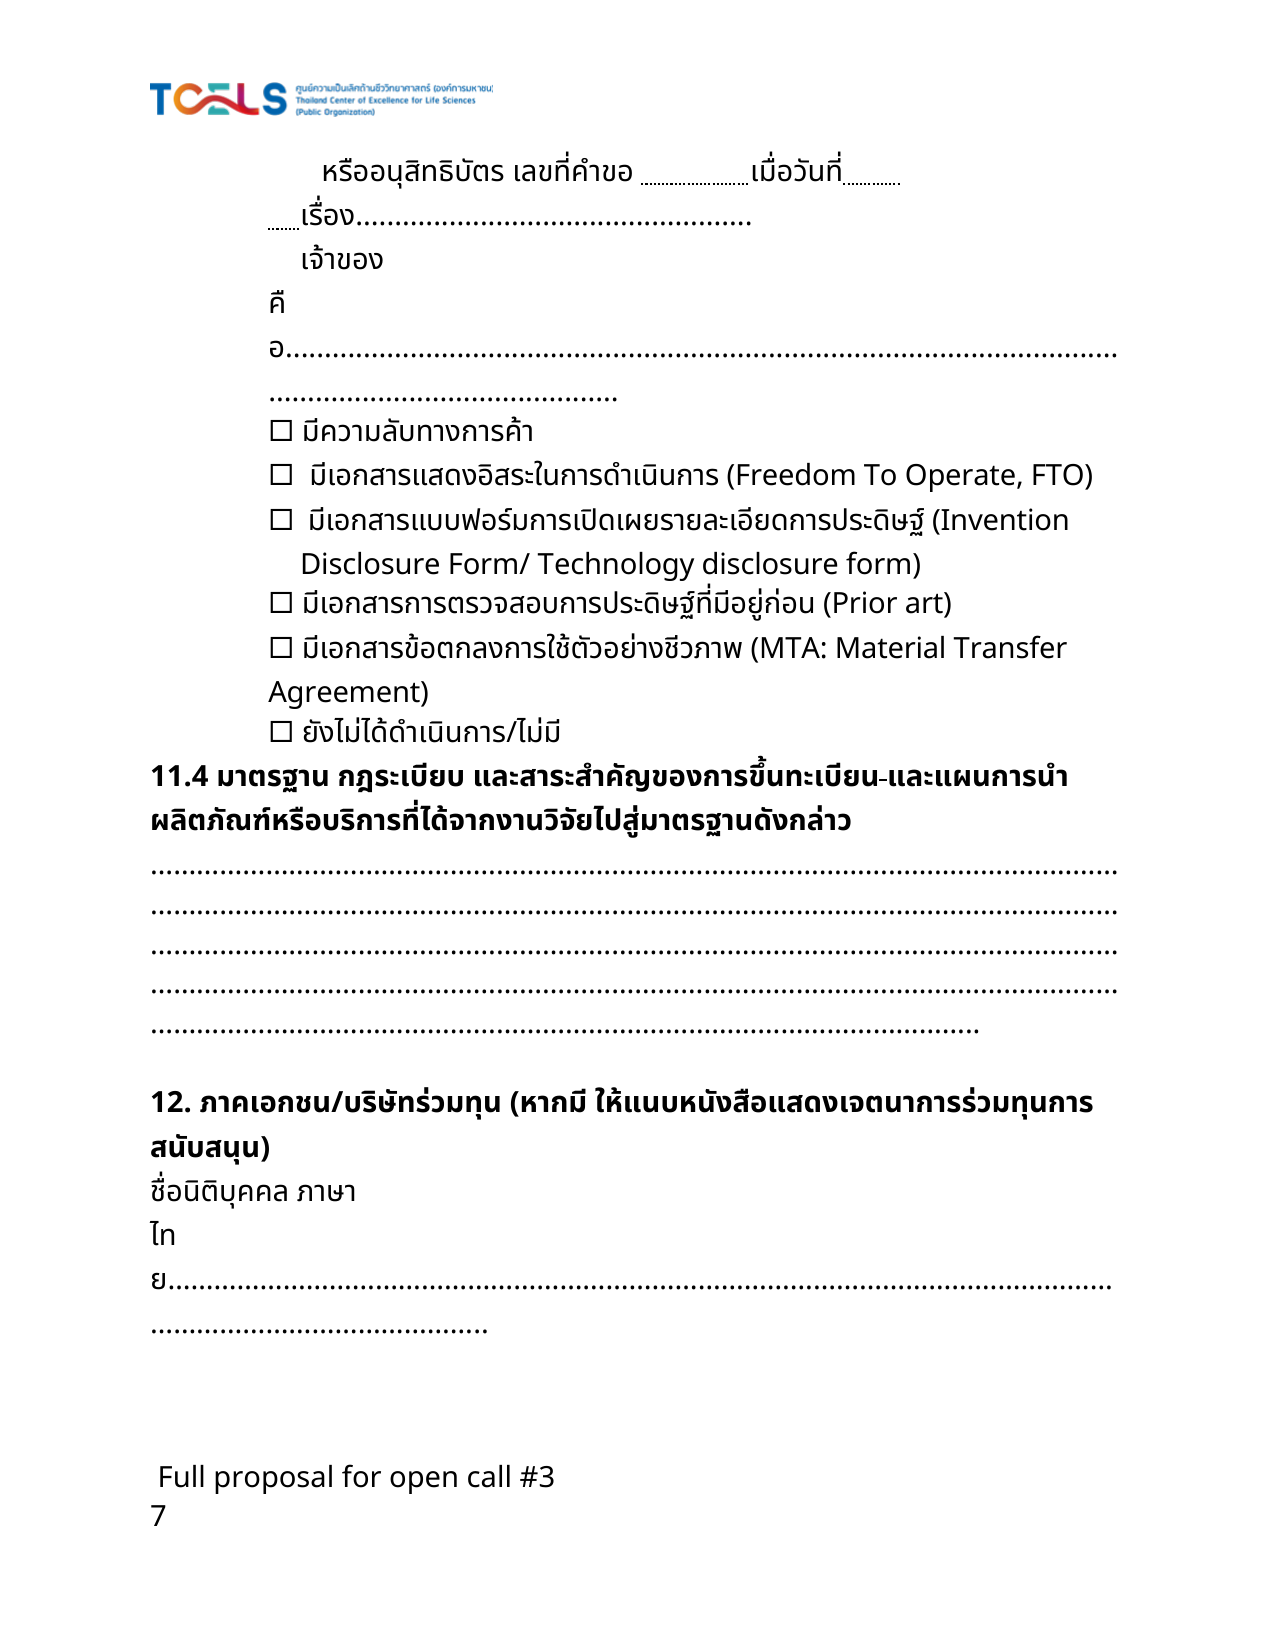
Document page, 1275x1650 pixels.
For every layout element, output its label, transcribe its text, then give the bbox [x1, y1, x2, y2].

text ยังไม่ได้ดำเนินการ/ไม่มี [268, 711, 1125, 755]
text เจ้าของคือ........................................................................................................................................................ [268, 238, 1125, 410]
text 12. ภาคเอกชน/บริษัทร่วมทุน (หากมี ให้แนบหนังสือแสดงเจตนาการร่วมทุนการสนับสนุน) [150, 1082, 1125, 1170]
text หรืออนุสิทธิบัตร เลขที่คำขอ เมื่อวันที่ เรื่อง................................................... [268, 150, 1125, 238]
text ชื่อนิติบุคคล ภาษาไทย………………………………………………………………………………………………………………………………………………….. [150, 1170, 1125, 1347]
text 11.4 มาตรฐาน กฎระเบียบ และสาระสำคัญของการขึ้นทะเบียน และแผนการนำผลิตภัณฑ์หรือบริการที่ได้จากงานวิจัยไปสู่มาตรฐานดังกล่าว [150, 755, 1125, 843]
text มีเอกสารแบบฟอร์มการเปิดเผยรายละเอียดการประดิษฐ์ (Invention Disclosure Form/ Technology disclosure form) [268, 499, 1125, 583]
picture [150, 75, 493, 124]
text มีความลับทางการค้า [268, 410, 1125, 454]
text ………………………………………………………………………………………………………………………………………………………………………………………………………………………………………………………………………………………………………………………………………………………………………………………………………………………………………………………………………………………………………………………….………………………………….. [150, 843, 1125, 1042]
text มีเอกสารแสดงอิสระในการดำเนินการ (Freedom To Operate, FTO) [268, 454, 1125, 499]
text มีเอกสารข้อตกลงการใช้ตัวอย่างชีวภาพ (MTA: Material Transfer Agreement) [268, 627, 1125, 711]
text มีเอกสารการตรวจสอบการประดิษฐ์ที่มีอยู่ก่อน (Prior art) [268, 583, 1125, 627]
